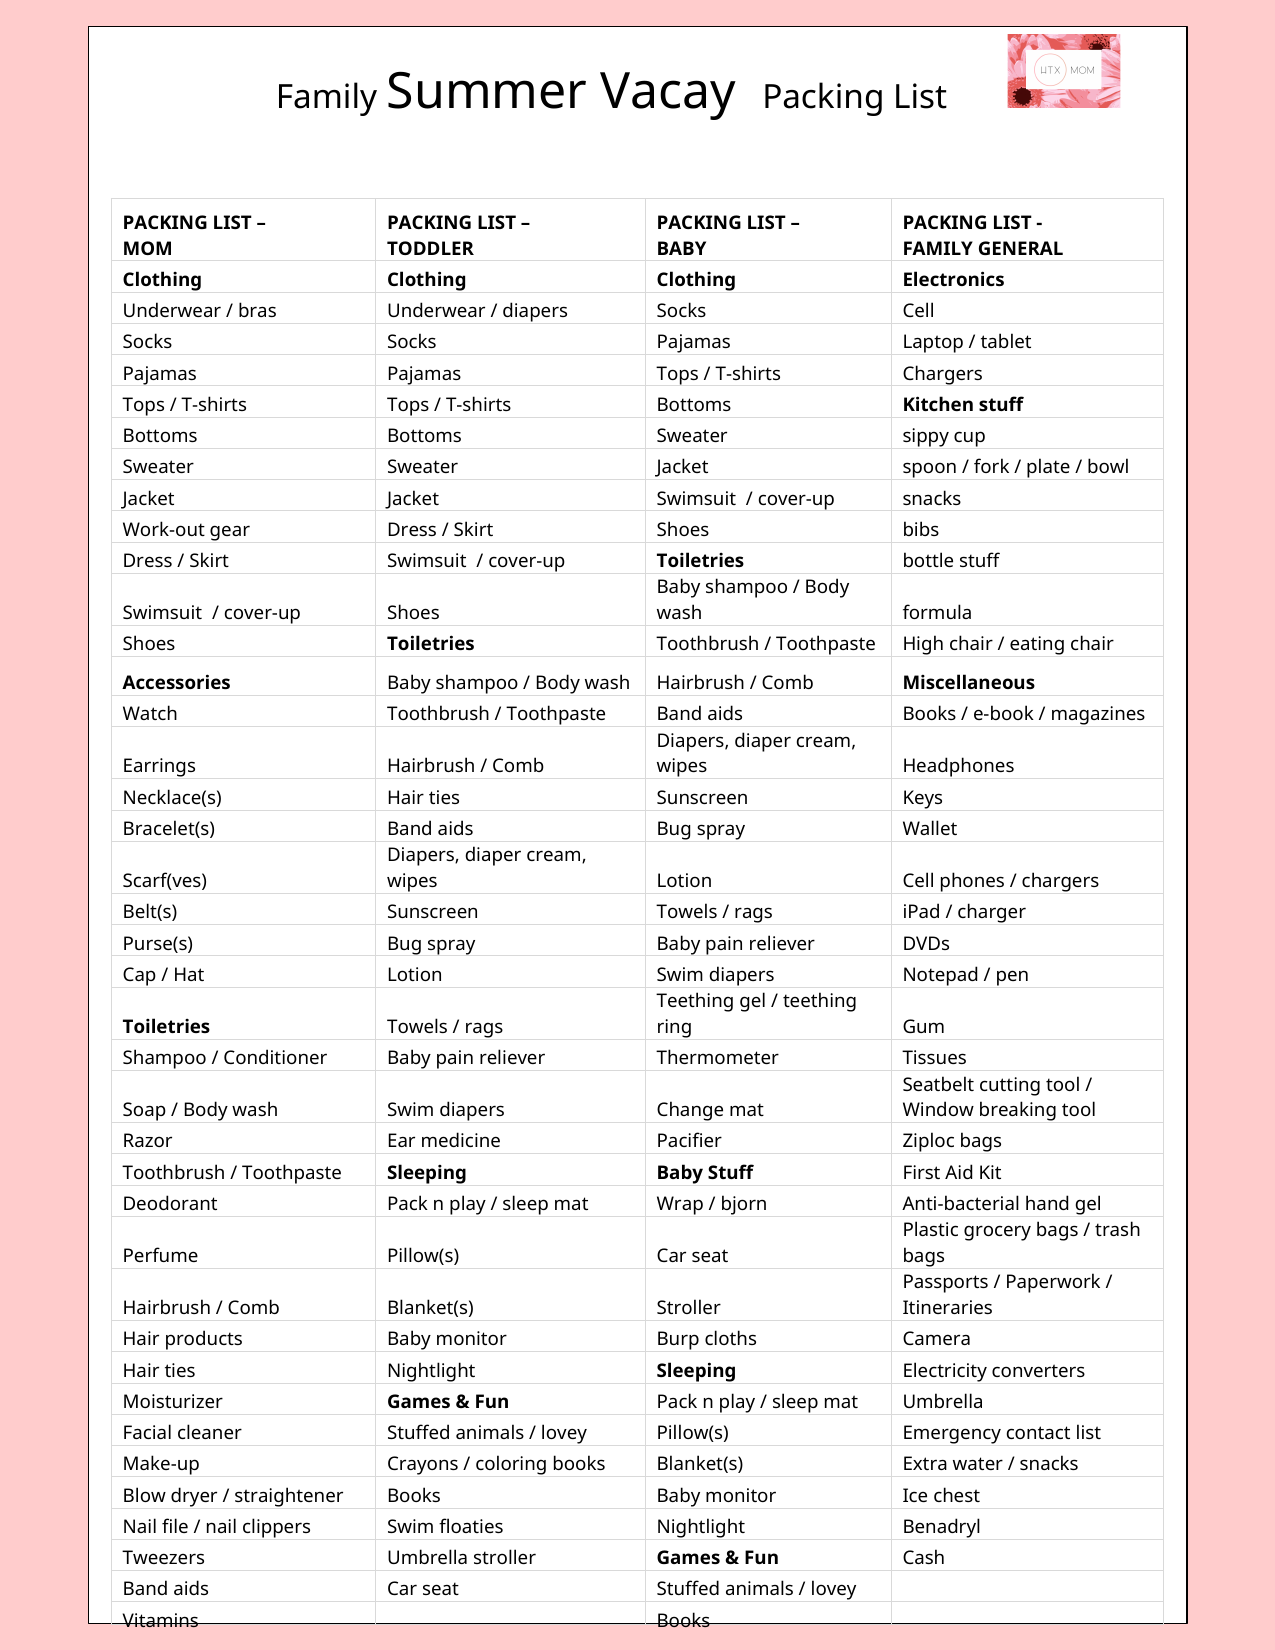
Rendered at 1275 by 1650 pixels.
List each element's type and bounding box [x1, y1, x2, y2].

picture [1007, 34, 1121, 108]
